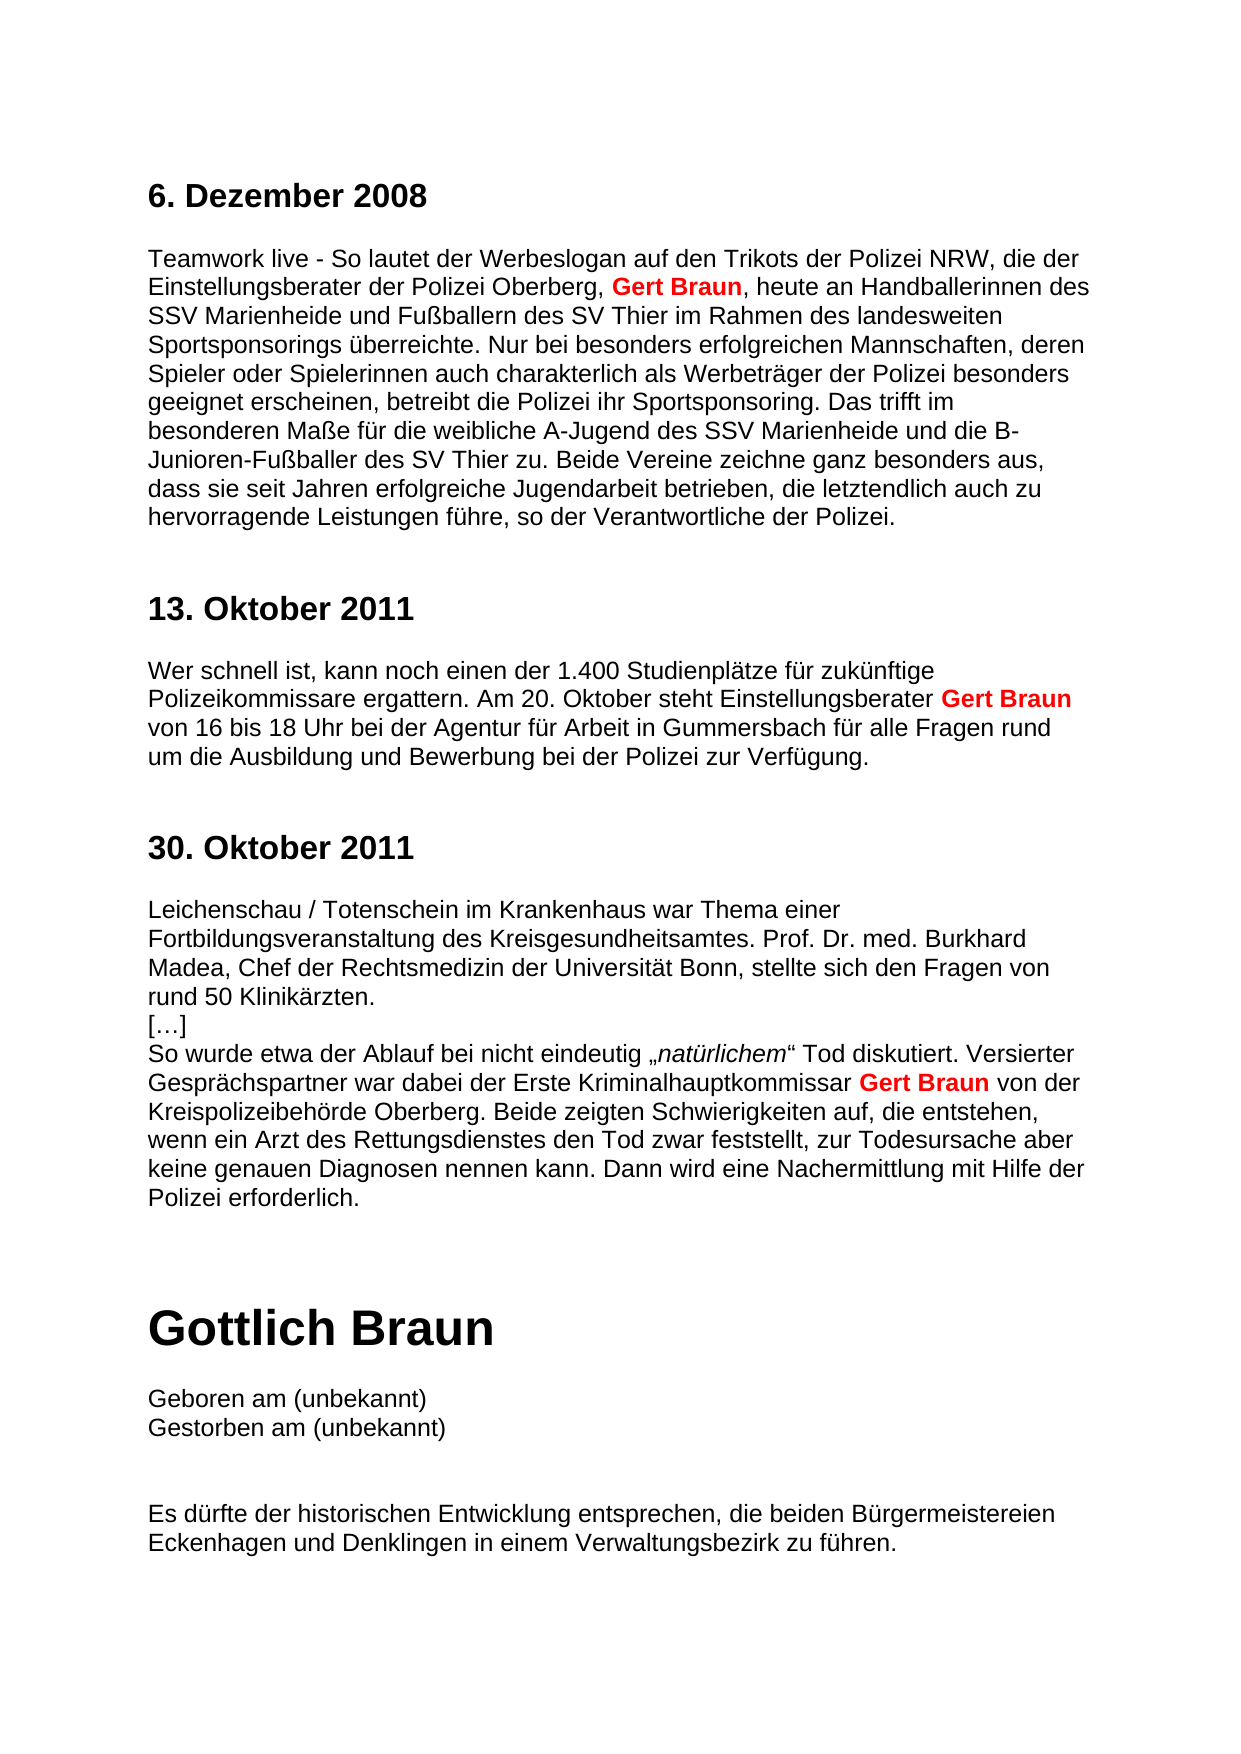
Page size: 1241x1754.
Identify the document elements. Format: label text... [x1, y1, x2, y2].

text 13. Oktober 2011 [148, 588, 1093, 627]
text Geboren am (unbekannt) [148, 1384, 1093, 1413]
text Gottlich Braun [148, 1298, 1093, 1355]
text Wer schnell ist, kann noch einen der 1.400 Studienplätze für zukünftige Polizeikommissare ergattern. Am 20. Oktober steht Einstellungsberater Gert Braun von 16 bis 18 Uhr bei der Agentur für Arbeit in Gummersbach für alle Fragen rund um die Ausbildung und Bewerbung bei der Polizei zur Verfügung. [148, 656, 1093, 771]
text Leichenschau / Totenschein im Krankenhaus war Thema einer Fortbildungsveranstaltung des Kreisgesundheitsamtes. Prof. Dr. med. Burkhard Madea, Chef der Rechtsmedizin der Universität Bonn, stellte sich den Fragen von rund 50 Klinikärzten. [148, 895, 1093, 1010]
text Es dürfte der historischen Entwicklung entsprechen, die beiden Bürgermeistereien Eckenhagen und Denklingen in einem Verwaltungsbezirk zu führen. [148, 1499, 1093, 1557]
text So wurde etwa der Ablauf bei nicht eindeutig „natürlichem“ Tod diskutiert. Versierter Gesprächspartner war dabei der Erste Kriminalhauptkommissar Gert Braun von der Kreispolizeibehörde Oberberg. Beide zeigten Schwierigkeiten auf, die entstehen, wenn ein Arzt des Rettungsdienstes den Tod zwar feststellt, zur Todesursache aber keine genauen Diagnosen nennen kann. Dann wird eine Nachermittlung mit Hilfe der Polizei erforderlich. [148, 1039, 1093, 1212]
text Teamwork live - So lautet der Werbeslogan auf den Trikots der Polizei NRW, die der Einstellungsberater der Polizei Oberberg, Gert Braun, heute an Handballerinnen des SSV Marienheide und Fußballern des SV Thier im Rahmen des landesweiten Sportsponsorings überreichte. Nur bei besonders erfolgreichen Mannschaften, deren Spieler oder Spielerinnen auch charakterlich als Werbeträger der Polizei besonders geeignet erscheinen, betreibt die Polizei ihr Sportsponsoring. Das trifft im besonderen Maße für die weibliche A-Jugend des SSV Marienheide und die B-Junioren-Fußballer des SV Thier zu. Beide Vereine zeichne ganz besonders aus, dass sie seit Jahren erfolgreiche Jugendarbeit betrieben, die letztendlich auch zu hervorragende Leistungen führe, so der Verantwortliche der Polizei. [148, 243, 1093, 531]
text […] [148, 1010, 1093, 1039]
text 6. Dezember 2008 [148, 176, 1093, 215]
text 30. Oktober 2011 [148, 828, 1093, 867]
text Gestorben am (unbekannt) [148, 1413, 1093, 1442]
